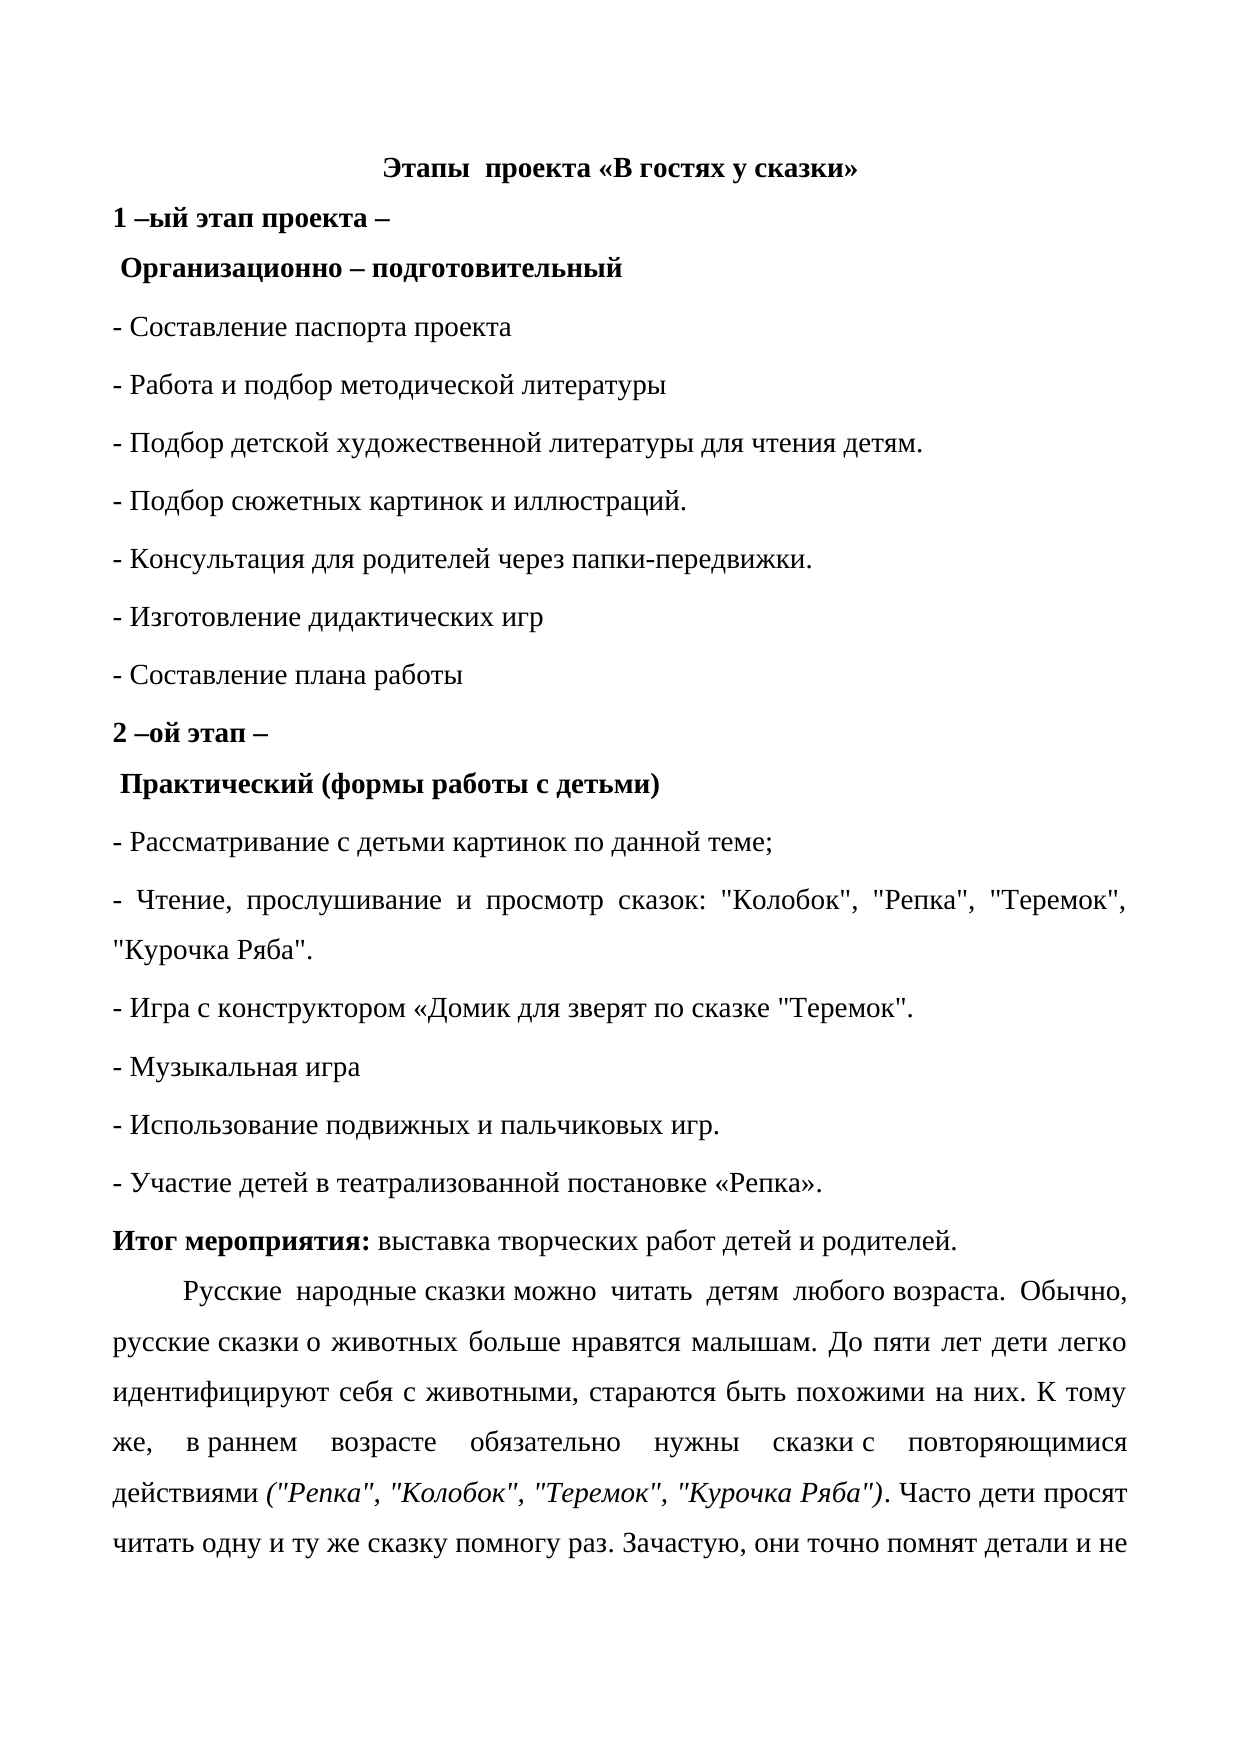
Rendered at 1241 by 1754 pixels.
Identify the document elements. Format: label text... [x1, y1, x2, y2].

text Организационно – подготовительный [112, 251, 1128, 284]
text - Игра с конструктором «Домик для зверят по сказке "Теремок". [112, 991, 1128, 1024]
text Практический (формы работы с детьми) [112, 766, 1128, 799]
text - Консультация для родителей через папки-передвижки. [112, 541, 1128, 575]
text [112, 1273, 1128, 1558]
text - Рассматривание с детьми картинок по данной теме; [112, 824, 1128, 858]
text - Участие детей в театрализованной постановке «Репка». [112, 1165, 1128, 1198]
text Этапы проекта «В гостях у сказки» [112, 150, 1128, 183]
text - Подбор сюжетных картинок и иллюстраций. [112, 483, 1128, 517]
text - Работа и подбор методической литературы [112, 367, 1128, 400]
text 1 –ый этап проекта – [112, 200, 1128, 234]
text - Музыкальная игра [112, 1049, 1128, 1082]
text - Использование подвижных и пальчиковых игр. [112, 1107, 1128, 1140]
text Итог мероприятия: выставка творческих работ детей и родителей. [112, 1223, 1128, 1257]
text 2 –ой этап – [112, 716, 1128, 749]
text - Составление плана работы [112, 657, 1128, 691]
text - Подбор детской художественной литературы для чтения детям. [112, 425, 1128, 458]
text - Изготовление дидактических игр [112, 599, 1128, 633]
text - Составление паспорта проекта [112, 309, 1128, 342]
text - Чтение, прослушивание и просмотр сказок: "Колобок", "Репка", "Теремок", "Курочка Ряба". [112, 882, 1128, 966]
